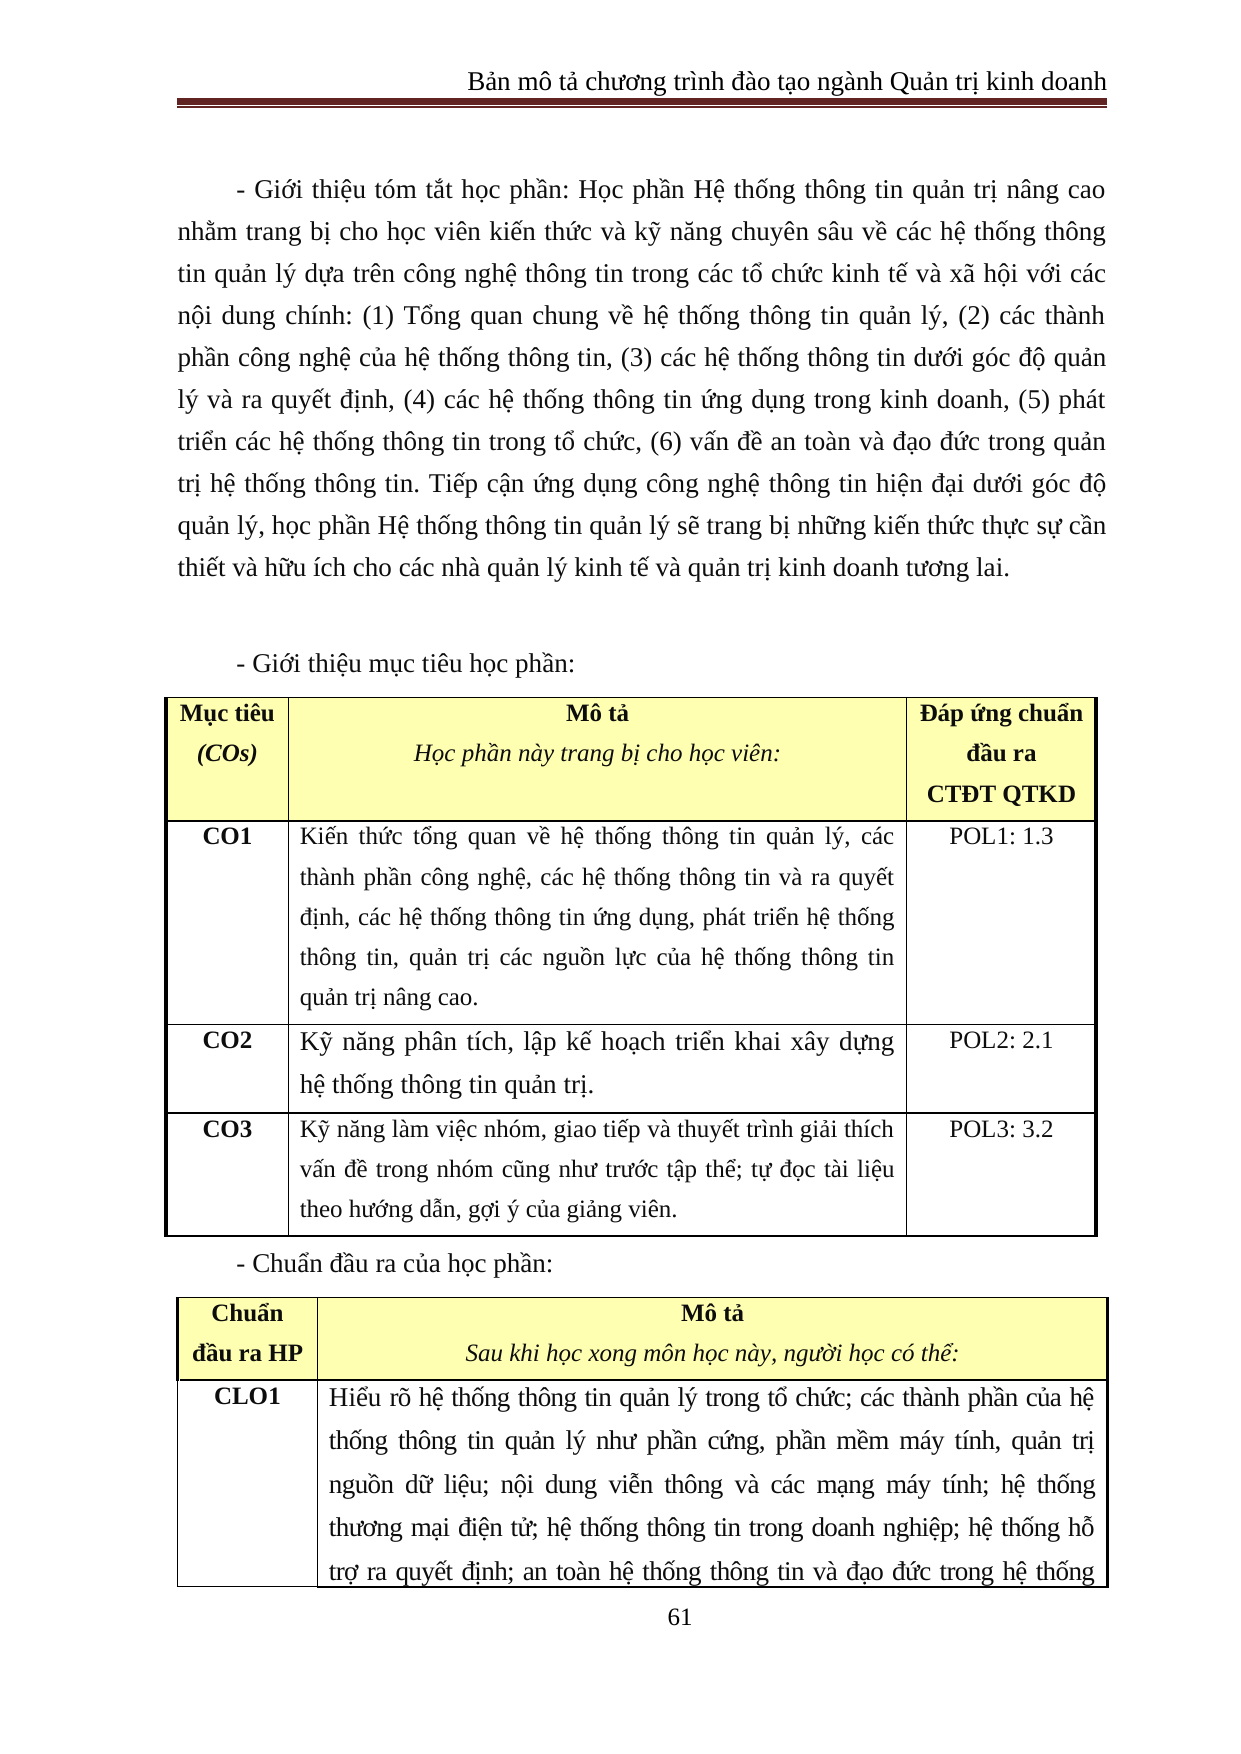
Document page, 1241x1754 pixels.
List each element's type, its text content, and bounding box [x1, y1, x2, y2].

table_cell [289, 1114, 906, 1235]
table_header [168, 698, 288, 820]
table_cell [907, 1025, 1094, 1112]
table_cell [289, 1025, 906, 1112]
text - Giới thiệu mục tiêu học phần: [177, 647, 1107, 679]
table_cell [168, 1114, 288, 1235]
text - Giới thiệu tóm tắt học phần: Học phần Hệ thống thông tin quản trị nâng cao nhằm trang bị cho học viên kiến thức và kỹ năng chuyên sâu về các hệ thống thông tin quản lý dựa trên công nghệ thông tin trong các tổ chức kinh tế và xã hội với các nội dung chính: (1) Tổng quan chung về hệ thống thông tin quản lý, (2) các thành phần công nghệ của hệ thống thông tin, (3) các hệ thống thông tin dưới góc độ quản lý và ra quyết định, (4) các hệ thống thông tin ứng dụng trong kinh doanh, (5) phát triển các hệ thống thông tin trong tổ chức, (6) vấn đề an toàn và đạo đức trong quản trị hệ thống thông tin. Tiếp cận ứng dụng công nghệ thông tin hiện đại dưới góc độ quản lý, học phần Hệ thống thông tin quản lý sẽ trang bị những kiến thức thực sự cần thiết và hữu ích cho các nhà quản lý kinh tế và quản trị kinh doanh tương lai. [177, 173, 1107, 582]
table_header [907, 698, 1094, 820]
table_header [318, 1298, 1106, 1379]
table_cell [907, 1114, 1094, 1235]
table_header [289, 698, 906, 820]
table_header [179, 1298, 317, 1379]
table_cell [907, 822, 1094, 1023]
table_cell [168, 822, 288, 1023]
text - Chuẩn đầu ra của học phần: [177, 1247, 1107, 1278]
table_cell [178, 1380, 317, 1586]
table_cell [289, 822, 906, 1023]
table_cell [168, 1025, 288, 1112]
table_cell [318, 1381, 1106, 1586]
